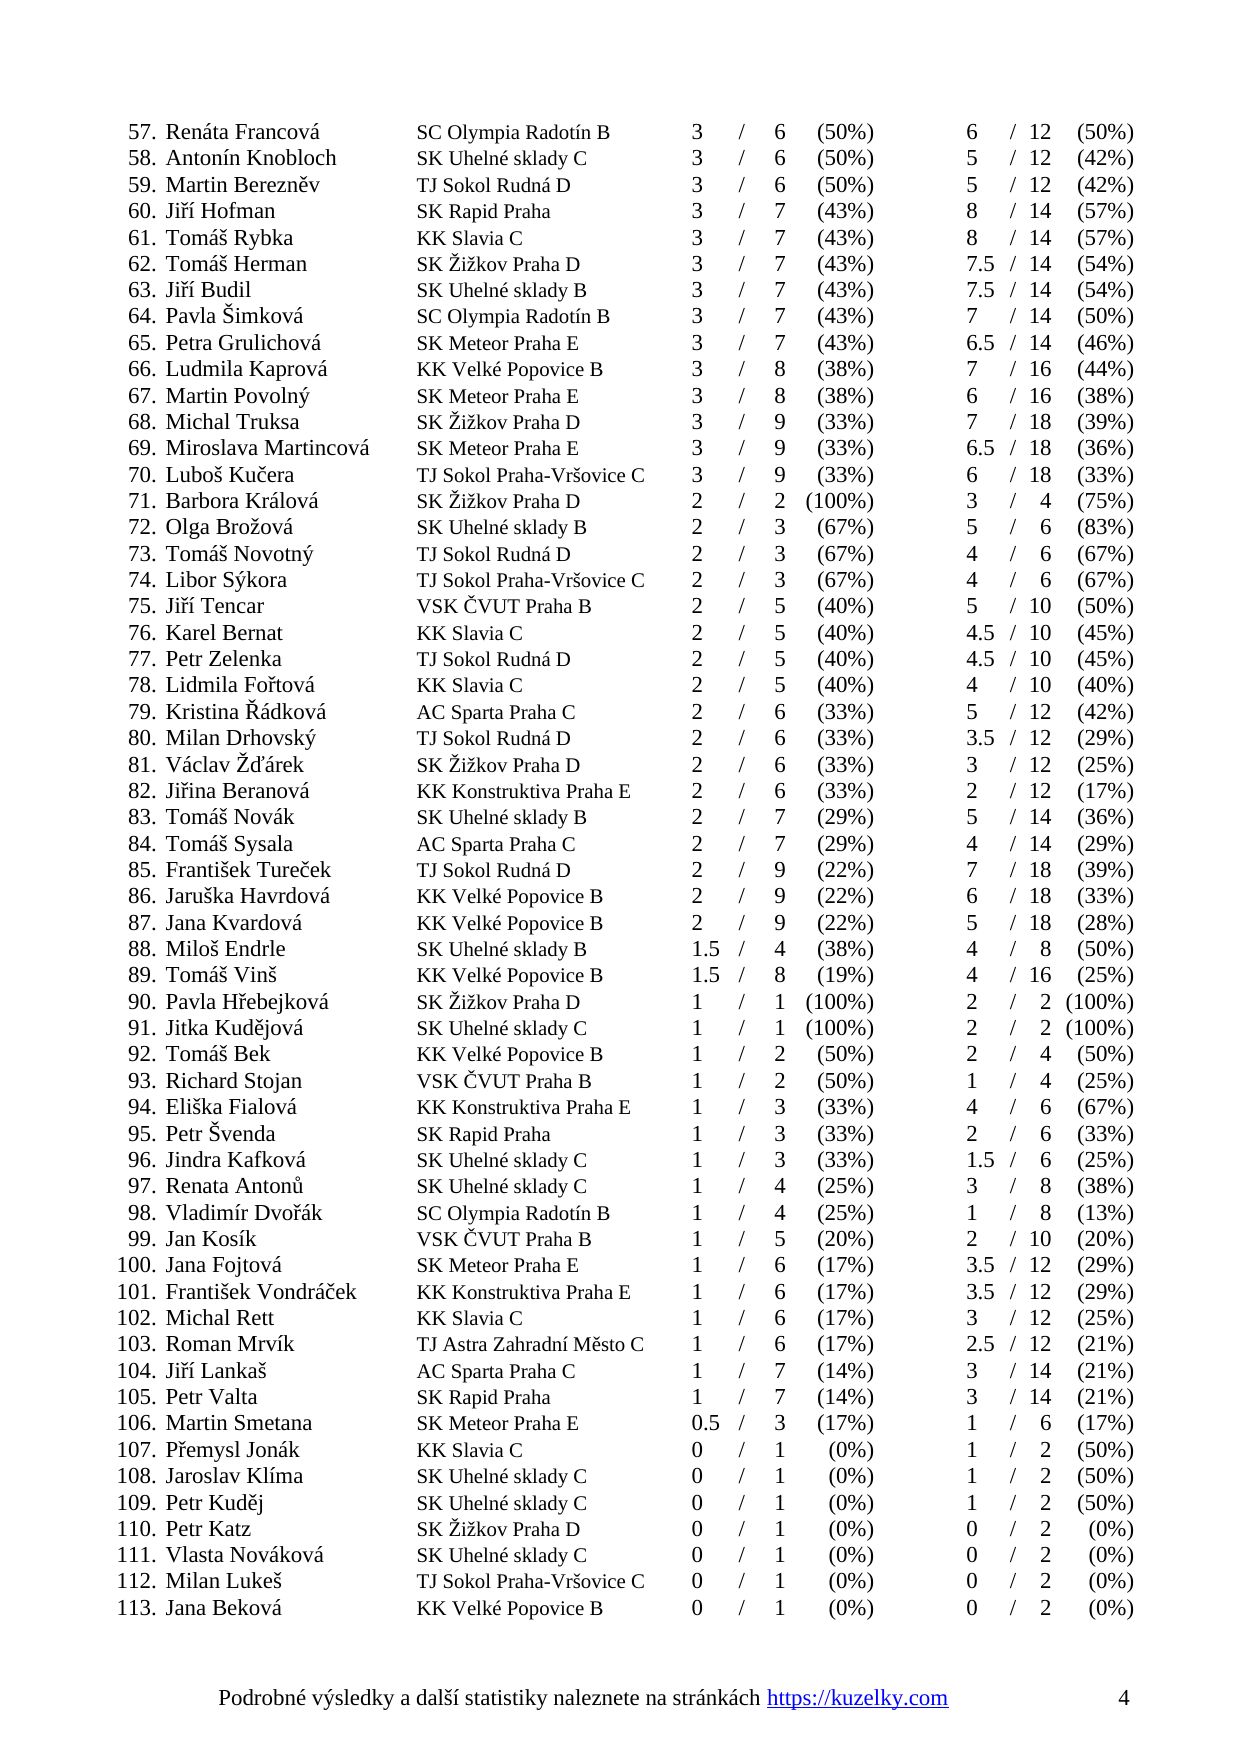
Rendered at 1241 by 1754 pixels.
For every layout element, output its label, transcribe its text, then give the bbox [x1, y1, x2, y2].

text 74. Libor Sýkora TJ Sokol Praha-Vršovice C 2 / 3 (67%) 4 / 6 (67%) [106, 566, 1134, 592]
text 113. Jana Beková KK Velké Popovice B 0 / 1 (0%) 0 / 2 (0%) [106, 1594, 1134, 1620]
text 110. Petr Katz SK Žižkov Praha D 0 / 1 (0%) 0 / 2 (0%) [106, 1515, 1134, 1541]
text 77. Petr Zelenka TJ Sokol Rudná D 2 / 5 (40%) 4.5 / 10 (45%) [106, 645, 1134, 672]
text 65. Petra Grulichová SK Meteor Praha E 3 / 7 (43%) 6.5 / 14 (46%) [106, 329, 1134, 355]
text 104. Jiří Lankaš AC Sparta Praha C 1 / 7 (14%) 3 / 14 (21%) [106, 1357, 1134, 1383]
text 98. Vladimír Dvořák SC Olympia Radotín B 1 / 4 (25%) 1 / 8 (13%) [106, 1199, 1134, 1225]
text 95. Petr Švenda SK Rapid Praha 1 / 3 (33%) 2 / 6 (33%) [106, 1119, 1134, 1146]
text 61. Tomáš Rybka KK Slavia C 3 / 7 (43%) 8 / 14 (57%) [106, 223, 1134, 250]
text 64. Pavla Šimková SC Olympia Radotín B 3 / 7 (43%) 7 / 14 (50%) [106, 303, 1134, 329]
text 80. Milan Drhovský TJ Sokol Rudná D 2 / 6 (33%) 3.5 / 12 (29%) [106, 724, 1134, 751]
text 112. Milan Lukeš TJ Sokol Praha-Vršovice C 0 / 1 (0%) 0 / 2 (0%) [106, 1568, 1134, 1594]
text 108. Jaroslav Klíma SK Uhelné sklady C 0 / 1 (0%) 1 / 2 (50%) [106, 1462, 1134, 1488]
text 76. Karel Bernat KK Slavia C 2 / 5 (40%) 4.5 / 10 (45%) [106, 619, 1134, 645]
text 58. Antonín Knobloch SK Uhelné sklady C 3 / 6 (50%) 5 / 12 (42%) [106, 144, 1134, 171]
text 67. Martin Povolný SK Meteor Praha E 3 / 8 (38%) 6 / 16 (38%) [106, 382, 1134, 408]
text 93. Richard Stojan VSK ČVUT Praha B 1 / 2 (50%) 1 / 4 (25%) [106, 1067, 1134, 1093]
text 57. Renáta Francová SC Olympia Radotín B 3 / 6 (50%) 6 / 12 (50%) [106, 118, 1134, 144]
text 101. František Vondráček KK Konstruktiva Praha E 1 / 6 (17%) 3.5 / 12 (29%) [106, 1278, 1134, 1304]
text 91. Jitka Kudějová SK Uhelné sklady C 1 / 1 (100%) 2 / 2 (100%) [106, 1014, 1134, 1041]
text 102. Michal Rett KK Slavia C 1 / 6 (17%) 3 / 12 (25%) [106, 1304, 1134, 1330]
text 99. Jan Kosík VSK ČVUT Praha B 1 / 5 (20%) 2 / 10 (20%) [106, 1225, 1134, 1251]
text 59. Martin Berezněv TJ Sokol Rudná D 3 / 6 (50%) 5 / 12 (42%) [106, 171, 1134, 197]
text 105. Petr Valta SK Rapid Praha 1 / 7 (14%) 3 / 14 (21%) [106, 1383, 1134, 1409]
text 73. Tomáš Novotný TJ Sokol Rudná D 2 / 3 (67%) 4 / 6 (67%) [106, 540, 1134, 566]
text 89. Tomáš Vinš KK Velké Popovice B 1.5 / 8 (19%) 4 / 16 (25%) [106, 961, 1134, 988]
text 106. Martin Smetana SK Meteor Praha E 0.5 / 3 (17%) 1 / 6 (17%) [106, 1409, 1134, 1436]
text 84. Tomáš Sysala AC Sparta Praha C 2 / 7 (29%) 4 / 14 (29%) [106, 830, 1134, 856]
text 92. Tomáš Bek KK Velké Popovice B 1 / 2 (50%) 2 / 4 (50%) [106, 1041, 1134, 1067]
text 68. Michal Truksa SK Žižkov Praha D 3 / 9 (33%) 7 / 18 (39%) [106, 408, 1134, 434]
text 72. Olga Brožová SK Uhelné sklady B 2 / 3 (67%) 5 / 6 (83%) [106, 513, 1134, 540]
text 111. Vlasta Nováková SK Uhelné sklady C 0 / 1 (0%) 0 / 2 (0%) [106, 1541, 1134, 1568]
text 71. Barbora Králová SK Žižkov Praha D 2 / 2 (100%) 3 / 4 (75%) [106, 487, 1134, 513]
text 100. Jana Fojtová SK Meteor Praha E 1 / 6 (17%) 3.5 / 12 (29%) [106, 1251, 1134, 1278]
text 97. Renata Antonů SK Uhelné sklady C 1 / 4 (25%) 3 / 8 (38%) [106, 1172, 1134, 1199]
text 82. Jiřina Beranová KK Konstruktiva Praha E 2 / 6 (33%) 2 / 12 (17%) [106, 777, 1134, 803]
text 85. František Tureček TJ Sokol Rudná D 2 / 9 (22%) 7 / 18 (39%) [106, 856, 1134, 882]
text 87. Jana Kvardová KK Velké Popovice B 2 / 9 (22%) 5 / 18 (28%) [106, 909, 1134, 935]
text 60. Jiří Hofman SK Rapid Praha 3 / 7 (43%) 8 / 14 (57%) [106, 197, 1134, 223]
text 94. Eliška Fialová KK Konstruktiva Praha E 1 / 3 (33%) 4 / 6 (67%) [106, 1093, 1134, 1119]
text 70. Luboš Kučera TJ Sokol Praha-Vršovice C 3 / 9 (33%) 6 / 18 (33%) [106, 461, 1134, 487]
text 78. Lidmila Fořtová KK Slavia C 2 / 5 (40%) 4 / 10 (40%) [106, 672, 1134, 698]
text 79. Kristina Řádková AC Sparta Praha C 2 / 6 (33%) 5 / 12 (42%) [106, 698, 1134, 724]
text 83. Tomáš Novák SK Uhelné sklady B 2 / 7 (29%) 5 / 14 (36%) [106, 803, 1134, 830]
text 66. Ludmila Kaprová KK Velké Popovice B 3 / 8 (38%) 7 / 16 (44%) [106, 355, 1134, 382]
text 75. Jiří Tencar VSK ČVUT Praha B 2 / 5 (40%) 5 / 10 (50%) [106, 592, 1134, 619]
text 62. Tomáš Herman SK Žižkov Praha D 3 / 7 (43%) 7.5 / 14 (54%) [106, 250, 1134, 276]
text 109. Petr Kuděj SK Uhelné sklady C 0 / 1 (0%) 1 / 2 (50%) [106, 1488, 1134, 1515]
text 81. Václav Žďárek SK Žižkov Praha D 2 / 6 (33%) 3 / 12 (25%) [106, 751, 1134, 777]
text 96. Jindra Kafková SK Uhelné sklady C 1 / 3 (33%) 1.5 / 6 (25%) [106, 1146, 1134, 1172]
text 107. Přemysl Jonák KK Slavia C 0 / 1 (0%) 1 / 2 (50%) [106, 1436, 1134, 1462]
text 88. Miloš Endrle SK Uhelné sklady B 1.5 / 4 (38%) 4 / 8 (50%) [106, 935, 1134, 961]
text 90. Pavla Hřebejková SK Žižkov Praha D 1 / 1 (100%) 2 / 2 (100%) [106, 988, 1134, 1014]
text 103. Roman Mrvík TJ Astra Zahradní Město C 1 / 6 (17%) 2.5 / 12 (21%) [106, 1330, 1134, 1357]
text 69. Miroslava Martincová SK Meteor Praha E 3 / 9 (33%) 6.5 / 18 (36%) [106, 434, 1134, 461]
text 86. Jaruška Havrdová KK Velké Popovice B 2 / 9 (22%) 6 / 18 (33%) [106, 882, 1134, 909]
text 63. Jiří Budil SK Uhelné sklady B 3 / 7 (43%) 7.5 / 14 (54%) [106, 276, 1134, 303]
